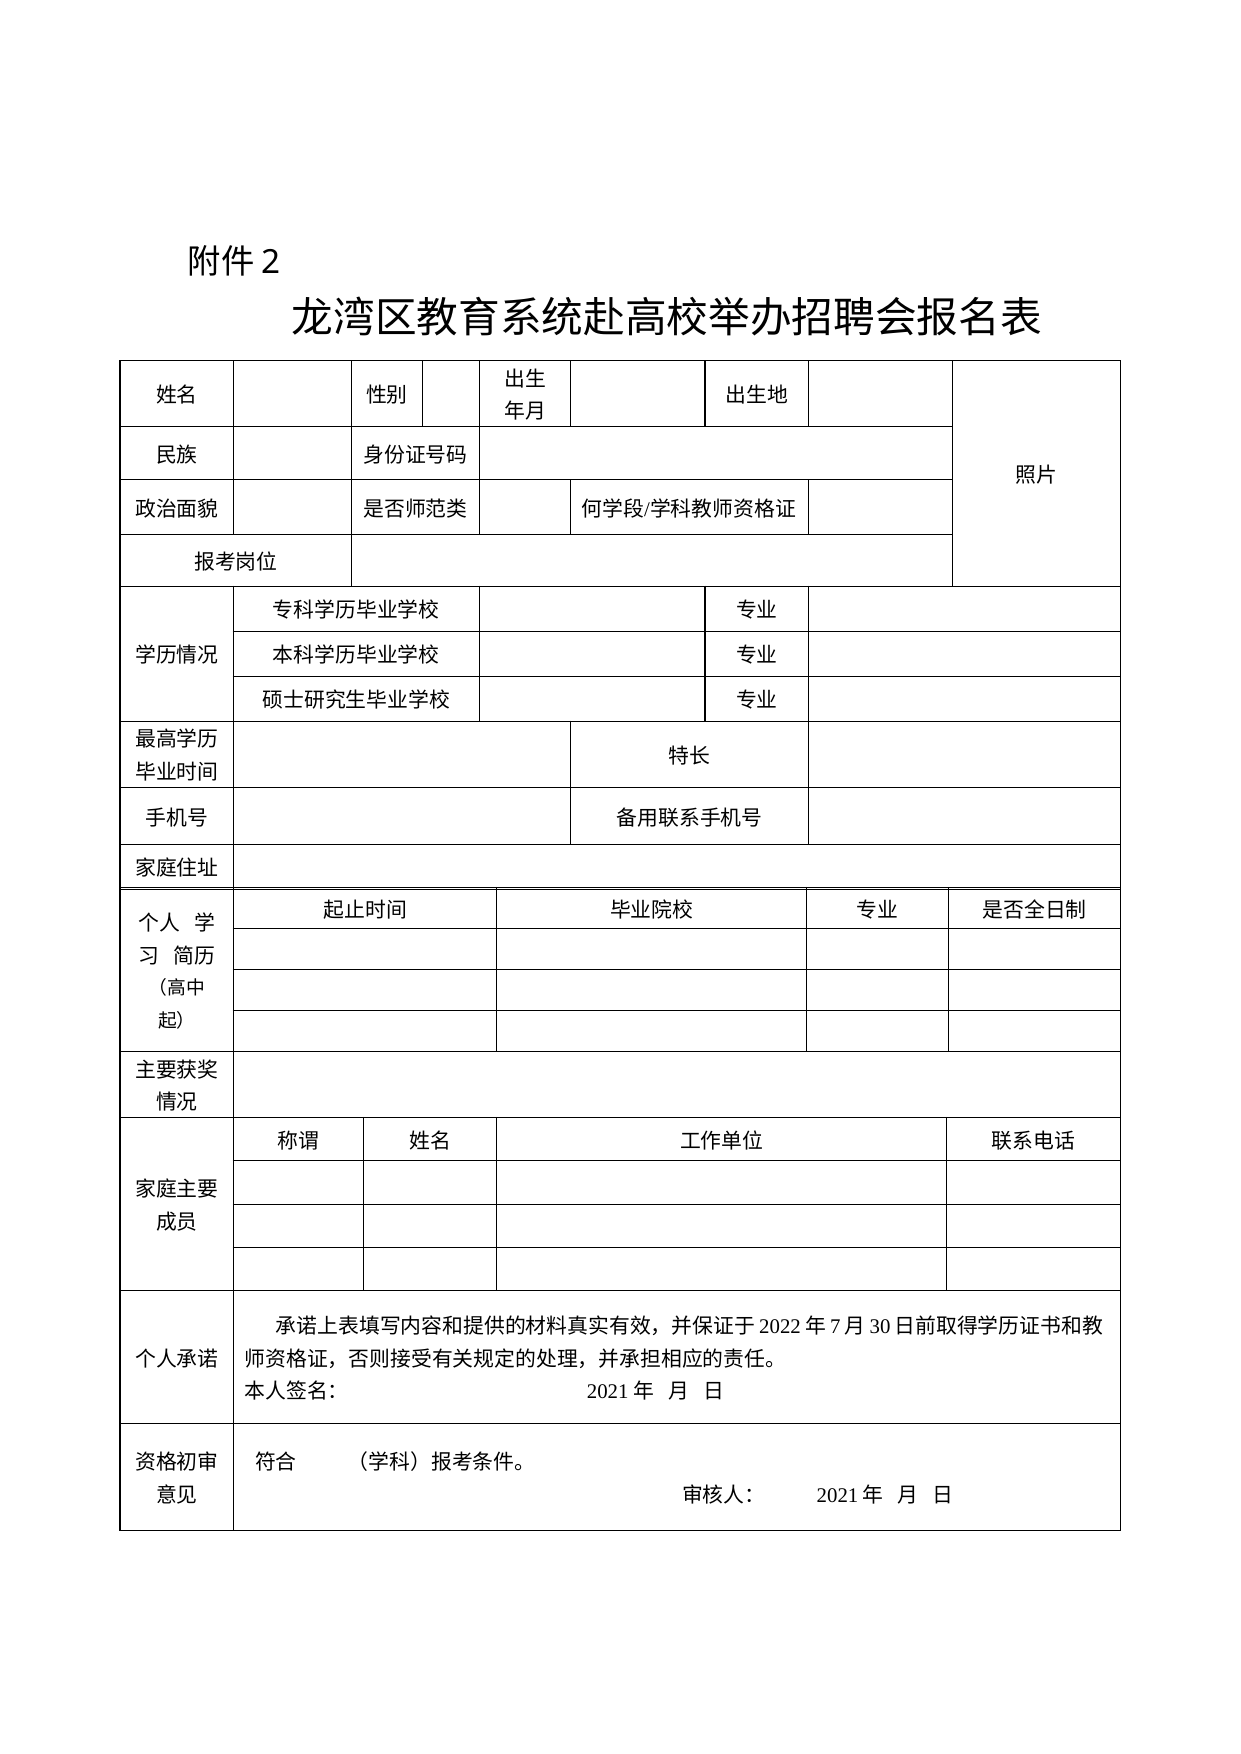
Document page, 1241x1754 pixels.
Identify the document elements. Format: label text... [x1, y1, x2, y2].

table_cell [234, 480, 351, 534]
table_cell 本科学历毕业学校 [234, 632, 479, 676]
table_cell [809, 587, 1120, 631]
table_cell 民族 [121, 427, 233, 479]
table_cell [947, 1205, 1120, 1247]
table_cell [809, 480, 952, 534]
table_header [423, 361, 479, 426]
table_cell 专业 [706, 677, 808, 721]
table_cell 备用联系手机号 [571, 788, 808, 844]
table_cell [234, 1248, 363, 1290]
table_cell 最高学历毕业时间 [121, 722, 233, 787]
table_cell [234, 970, 496, 1010]
table_header 出生 年月 [480, 361, 570, 426]
table_cell 特长 [571, 722, 808, 787]
table_cell 毕业院校 [497, 890, 806, 928]
table_cell [234, 1011, 496, 1051]
table_cell 是否全日制 [949, 890, 1120, 928]
table_header [809, 361, 952, 426]
table_cell 手机号 [121, 788, 233, 844]
table_cell [480, 427, 952, 479]
table_cell 个人承诺 [121, 1291, 233, 1423]
table_cell 主要获奖情况 [121, 1052, 233, 1117]
table_header 照片 [953, 361, 1120, 586]
table_cell 专业 [706, 632, 808, 676]
table_cell [352, 535, 952, 586]
table_cell [364, 1248, 496, 1290]
table_cell [480, 587, 704, 631]
table_cell 称谓 [234, 1118, 363, 1160]
table_cell [809, 632, 1120, 676]
table_cell [497, 929, 806, 969]
table_cell [807, 1011, 948, 1051]
table_header 姓名 [121, 361, 233, 426]
table_cell 家庭主要成员 [121, 1118, 233, 1290]
table_cell 政治面貌 [121, 480, 233, 534]
table_cell 专业 [706, 587, 808, 631]
table_header 出生地 [706, 361, 808, 426]
table_cell [234, 1161, 363, 1203]
table_cell [949, 1011, 1120, 1051]
table_cell 身份证号码 [352, 427, 479, 479]
table_cell [497, 1011, 806, 1051]
table_cell 工作单位 [497, 1118, 946, 1160]
table_cell [807, 929, 948, 969]
table_cell 学历情况 [121, 587, 233, 721]
text 附件2 [187, 227, 1053, 292]
table_cell [809, 677, 1120, 721]
table_cell [809, 722, 1120, 787]
table_cell 个人 学习 简历 （高中起） [121, 890, 233, 1051]
table_cell [480, 677, 704, 721]
table_cell [809, 788, 1120, 844]
table_cell [947, 1248, 1120, 1290]
table_cell [497, 970, 806, 1010]
table_cell [364, 1161, 496, 1203]
table_cell [480, 632, 704, 676]
table_header [234, 361, 351, 426]
table_header [571, 361, 704, 426]
table_cell 联系电话 [947, 1118, 1120, 1160]
table_cell 起止时间 [234, 890, 496, 928]
table_cell 报考岗位 [121, 535, 351, 586]
table_cell 硕士研究生毕业学校 [234, 677, 479, 721]
table_cell 何学段/学科教师资格证 [571, 480, 808, 534]
table_cell [234, 845, 1120, 887]
table_cell [497, 1161, 946, 1203]
table_cell [949, 929, 1120, 969]
table_cell 专业 [807, 890, 948, 928]
table_cell [234, 1205, 363, 1247]
table_cell [234, 427, 351, 479]
table_cell 家庭住址 [121, 845, 233, 887]
table_cell [807, 970, 948, 1010]
table_cell 专科学历毕业学校 [234, 587, 479, 631]
table_cell 符合 （学科）报考条件。 审核人： 2021年 月 日 [234, 1424, 1120, 1530]
table_cell [234, 929, 496, 969]
table_header 性别 [352, 361, 422, 426]
table_cell 资格初审意见 [121, 1424, 233, 1530]
table_cell 是否师范类 [352, 480, 479, 534]
table_cell [234, 1052, 1120, 1117]
table_cell [364, 1205, 496, 1247]
table_cell [480, 480, 570, 534]
table_cell 承诺上表填写内容和提供的材料真实有效，并保证于2022年7月30日前取得学历证书和教师资格证，否则接受有关规定的处理，并承担相应的责任。 本人签名： 2021 年 月 日 [234, 1291, 1120, 1423]
table_cell [234, 722, 570, 787]
table_cell 姓名 [364, 1118, 496, 1160]
table_cell [234, 788, 570, 844]
table_cell [947, 1161, 1120, 1203]
table_cell [497, 1205, 946, 1247]
table_cell [949, 970, 1120, 1010]
text 龙湾区教育系统赴高校举办招聘会报名表 [187, 292, 1053, 342]
table_cell [497, 1248, 946, 1290]
